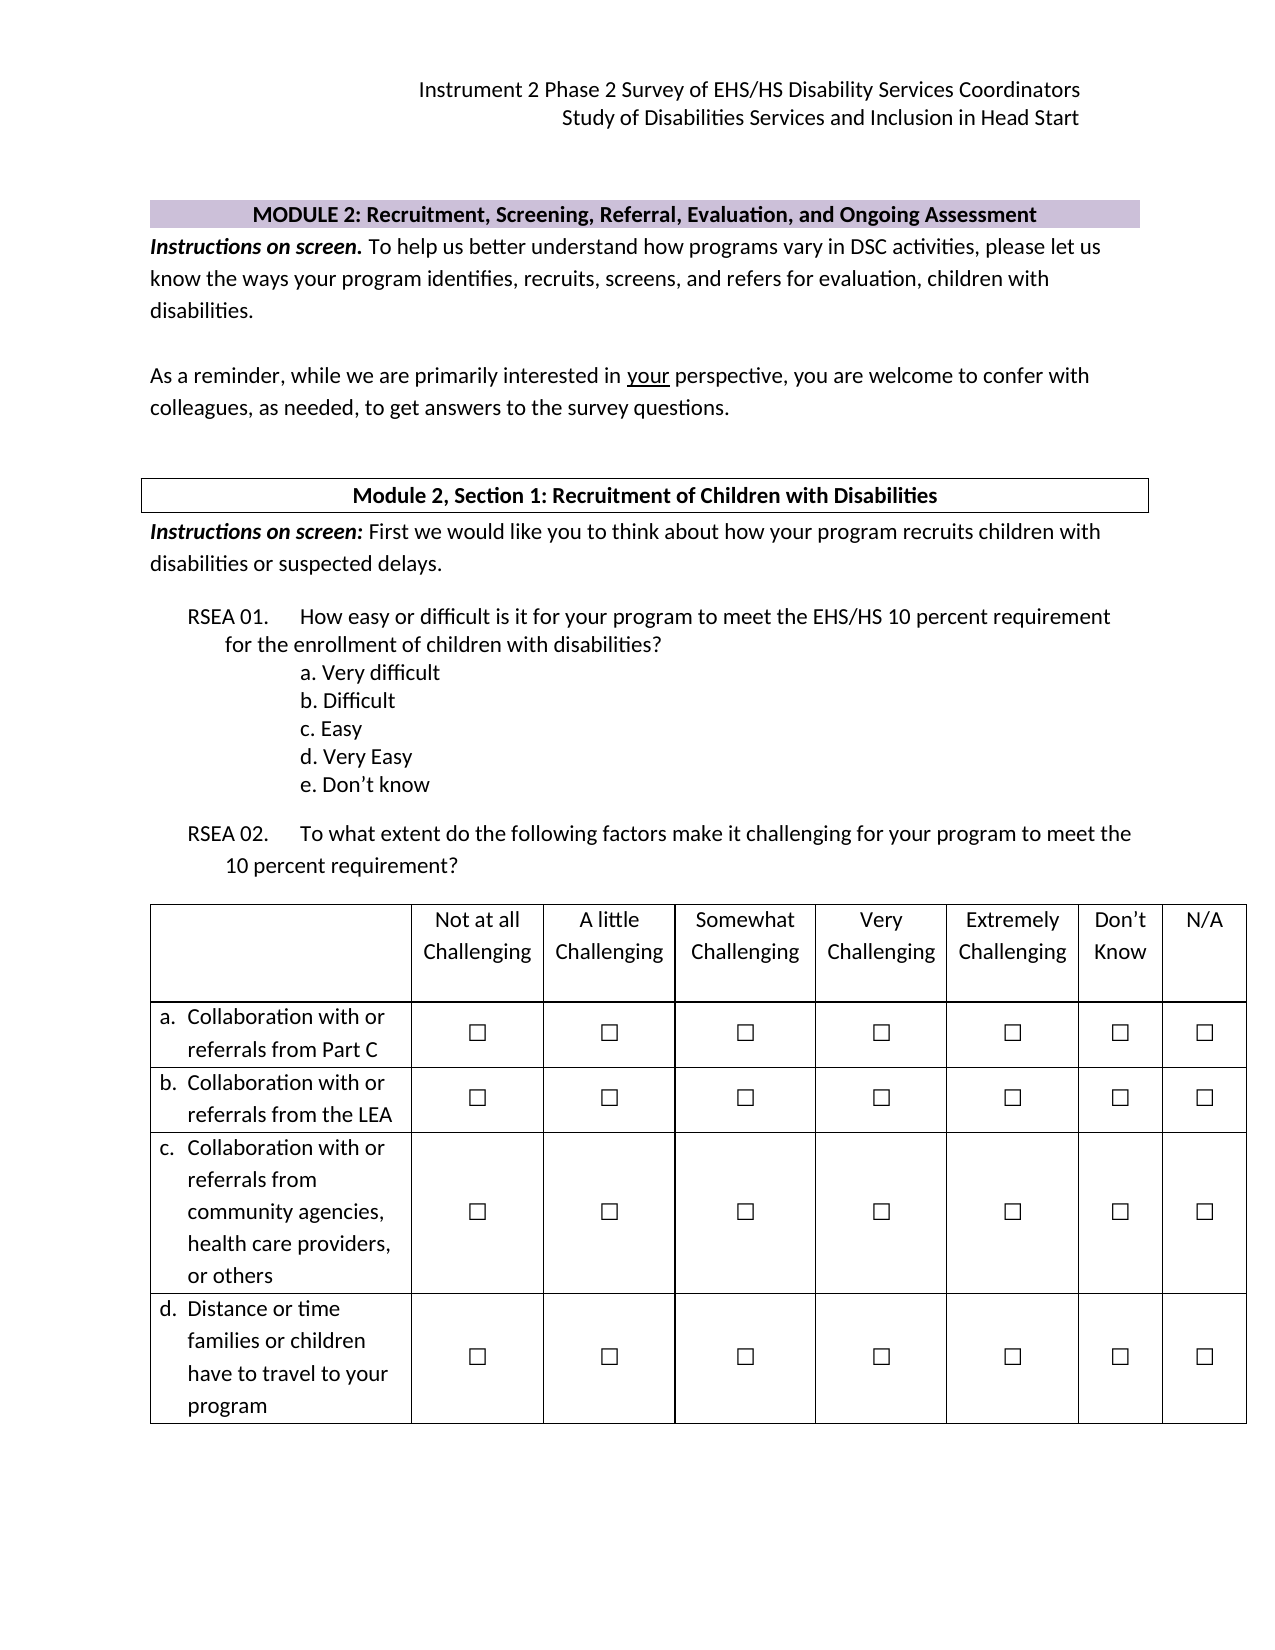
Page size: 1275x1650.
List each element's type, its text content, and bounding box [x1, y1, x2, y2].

subtitle Module 2, Section 1: Recruitment of Children with Disabilities [142, 479, 1148, 512]
table_cell ☐ [676, 1133, 815, 1293]
list To what extent do the following factors make it challenging for your program to meet the 10 percent requirement? [187, 819, 1140, 879]
table_cell ☐ [816, 1294, 946, 1423]
text b. Difficult [225, 686, 1140, 714]
text a. Very difficult [225, 658, 1140, 686]
subtitle MODULE 2: Recruitment, Screening, Referral, Evaluation, and Ongoing Assessment [150, 200, 1140, 228]
text Instructions on screen: First we would like you to think about how your program recruits children with disabilities or suspected delays. [150, 517, 1140, 577]
table_cell ☐ [544, 1133, 674, 1293]
table_cell ☐ [544, 1003, 674, 1067]
table_cell ☐ [947, 1003, 1078, 1067]
table_cell ☐ [544, 1068, 674, 1132]
table_cell ☐ [816, 1003, 946, 1067]
table_cell ☐ [1163, 1068, 1246, 1132]
table_header A little Challenging [544, 905, 674, 1001]
text As a reminder, while we are primarily interested in your perspective, you are welcome to confer with colleagues, as needed, to get answers to the survey questions. [150, 361, 1140, 421]
text e. Don’t know [225, 770, 1140, 798]
table_header Very Challenging [816, 905, 946, 1001]
table_cell Collaboration with or referrals from Part C [151, 1003, 411, 1067]
table_cell ☐ [947, 1068, 1078, 1132]
table_header [151, 905, 411, 1001]
table_cell ☐ [412, 1294, 543, 1423]
table_header Not at all Challenging [412, 905, 543, 1001]
table_cell ☐ [544, 1294, 674, 1423]
table_cell ☐ [676, 1068, 815, 1132]
table_cell ☐ [1079, 1003, 1162, 1067]
table_cell ☐ [412, 1068, 543, 1132]
table_cell ☐ [412, 1133, 543, 1293]
list How easy or difficult is it for your program to meet the EHS/HS 10 percent requirement for the enrollment of children with disabilities? [187, 602, 1140, 658]
table_header Don’t Know [1079, 905, 1162, 1001]
table_cell ☐ [816, 1068, 946, 1132]
table_cell ☐ [412, 1003, 543, 1067]
table_cell ☐ [676, 1003, 815, 1067]
table_cell Collaboration with or referrals from community agencies, health care providers, or others [151, 1133, 411, 1293]
table_cell ☐ [947, 1133, 1078, 1293]
table_cell Distance or time families or children have to travel to your program [151, 1294, 411, 1423]
table_cell ☐ [947, 1294, 1078, 1423]
text Instructions on screen. To help us better understand how programs vary in DSC activities, please let us know the ways your program identifies, recruits, screens, and refers for evaluation, children with disabilities. [150, 232, 1140, 324]
table_cell ☐ [1079, 1294, 1162, 1423]
table_cell ☐ [1163, 1294, 1246, 1423]
table_header Extremely Challenging [947, 905, 1078, 1001]
table_header Somewhat Challenging [676, 905, 815, 1001]
table_cell ☐ [1079, 1133, 1162, 1293]
table_header N/A [1163, 905, 1246, 1001]
text d. Very Easy [225, 742, 1140, 770]
table_cell ☐ [1079, 1068, 1162, 1132]
table_cell ☐ [676, 1294, 815, 1423]
text c. Easy [225, 714, 1140, 742]
table_cell ☐ [1163, 1133, 1246, 1293]
table_cell ☐ [816, 1133, 946, 1293]
table_cell Collaboration with or referrals from the LEA [151, 1068, 411, 1132]
table_cell ☐ [1163, 1003, 1246, 1067]
